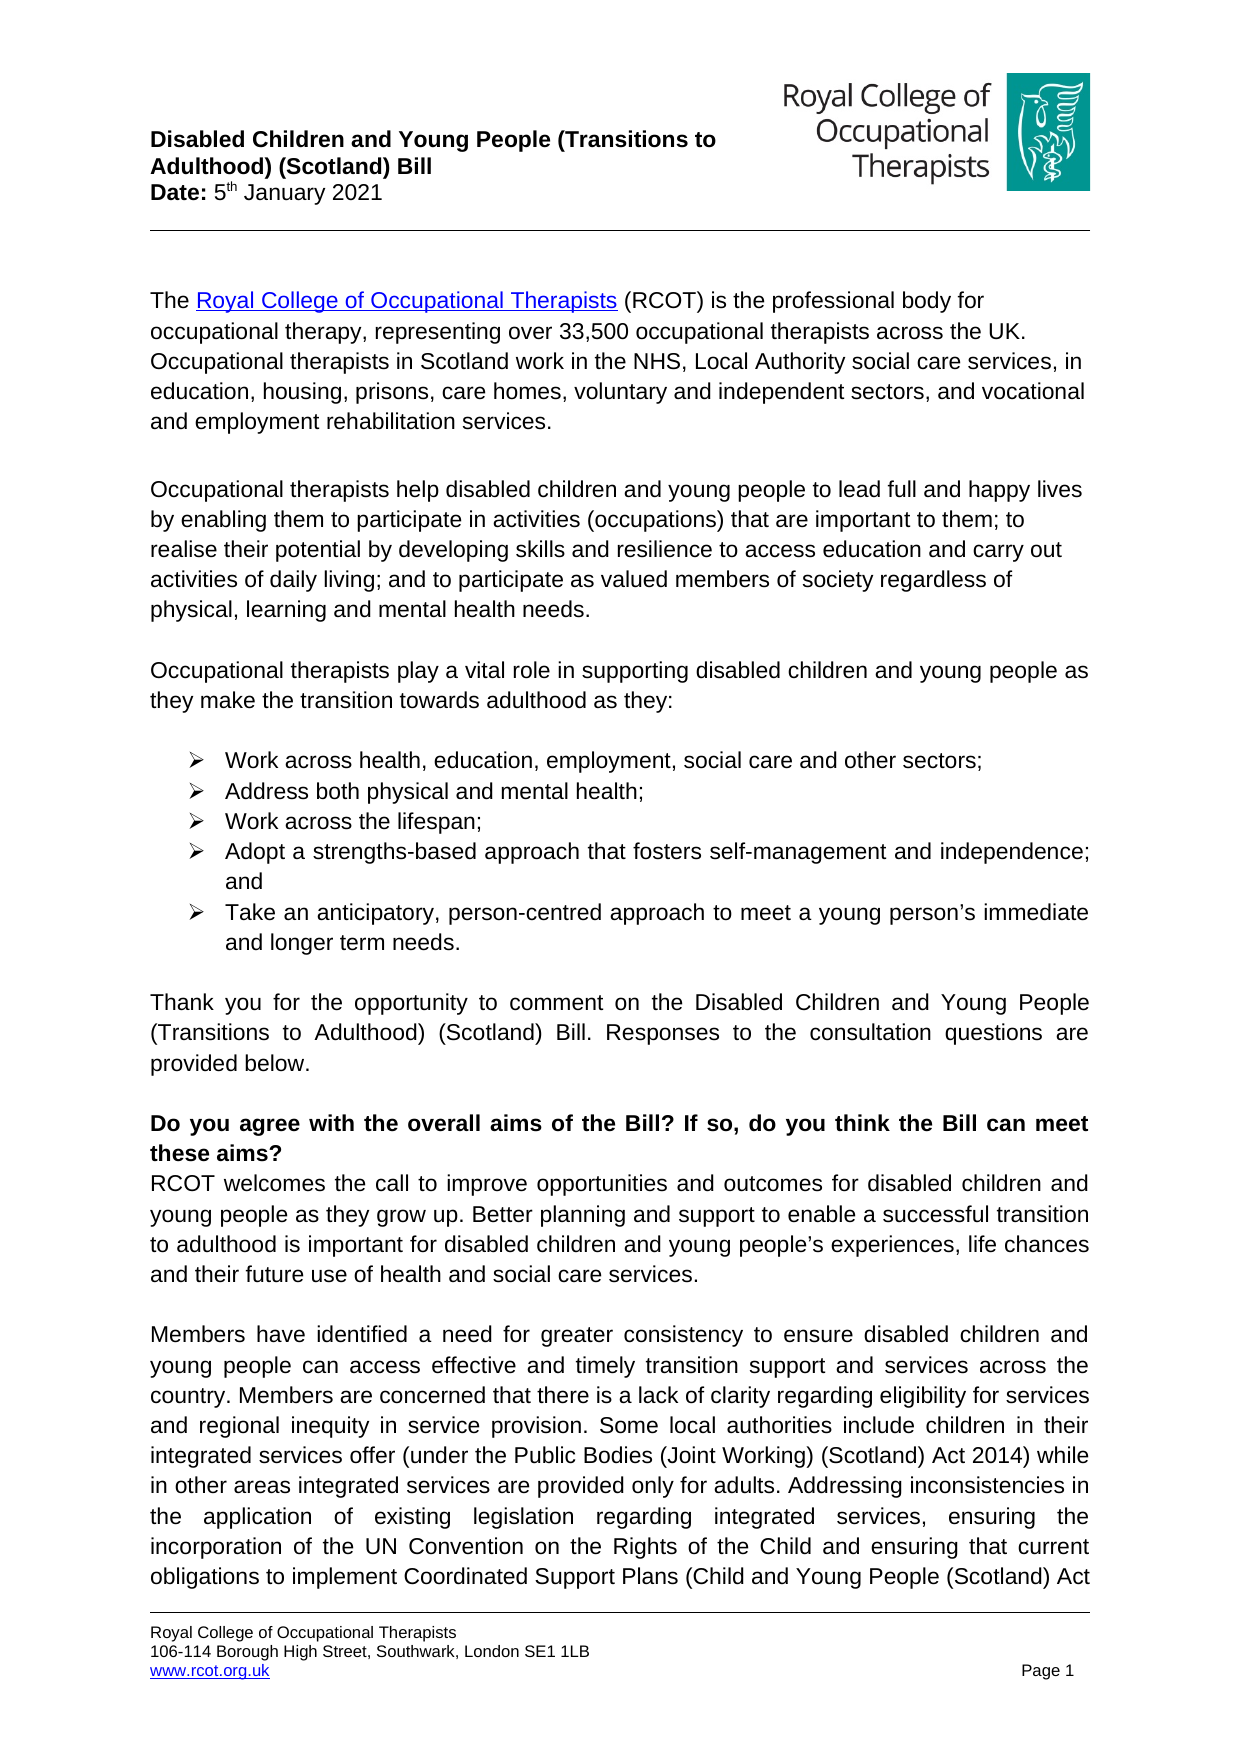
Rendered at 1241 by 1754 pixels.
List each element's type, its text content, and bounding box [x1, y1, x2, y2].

list Work across health, education, employment, social care and other sectors; [187, 747, 1090, 774]
list Adopt a strengths-based approach that fosters self-management and independence; and [187, 838, 1090, 895]
list Address both physical and mental health; [187, 778, 1090, 804]
text Occupational therapists play a vital role in supporting disabled children and young people as they make the transition towards adulthood as they: [150, 657, 1090, 713]
list Take an anticipatory, person-centred approach to meet a young person’s immediate and longer term needs. [187, 898, 1090, 955]
text RCOT welcomes the call to improve opportunities and outcomes for disabled children and young people as they grow up. Better planning and support to enable a successful transition to adulthood is important for disabled children and young people’s experiences, life chances and their future use of health and social care services. [150, 1170, 1090, 1287]
picture [784, 73, 1091, 191]
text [150, 1321, 1090, 1589]
text The Royal College of Occupational Therapists (RCOT) is the professional body for occupational therapy, representing over 33,500 occupational therapists across the UK. Occupational therapists in Scotland work in the NHS, Local Authority social care services, in education, housing, prisons, care homes, voluntary and independent sectors, and vocational and employment rehabilitation services. [150, 287, 1090, 434]
text Occupational therapists help disabled children and young people to lead full and happy lives by enabling them to participate in activities (occupations) that are important to them; to realise their potential by developing skills and resilience to access education and carry out activities of daily living; and to participate as valued members of society regardless of physical, learning and mental health needs. [150, 476, 1090, 623]
text Do you agree with the overall aims of the Bill? If so, do you think the Bill can meet these aims? [150, 1110, 1090, 1167]
text Thank you for the opportunity to comment on the Disabled Children and Young People (Transitions to Adulthood) (Scotland) Bill. Responses to the consultation questions are provided below. [150, 989, 1090, 1076]
list Work across the lifespan; [187, 808, 1090, 834]
